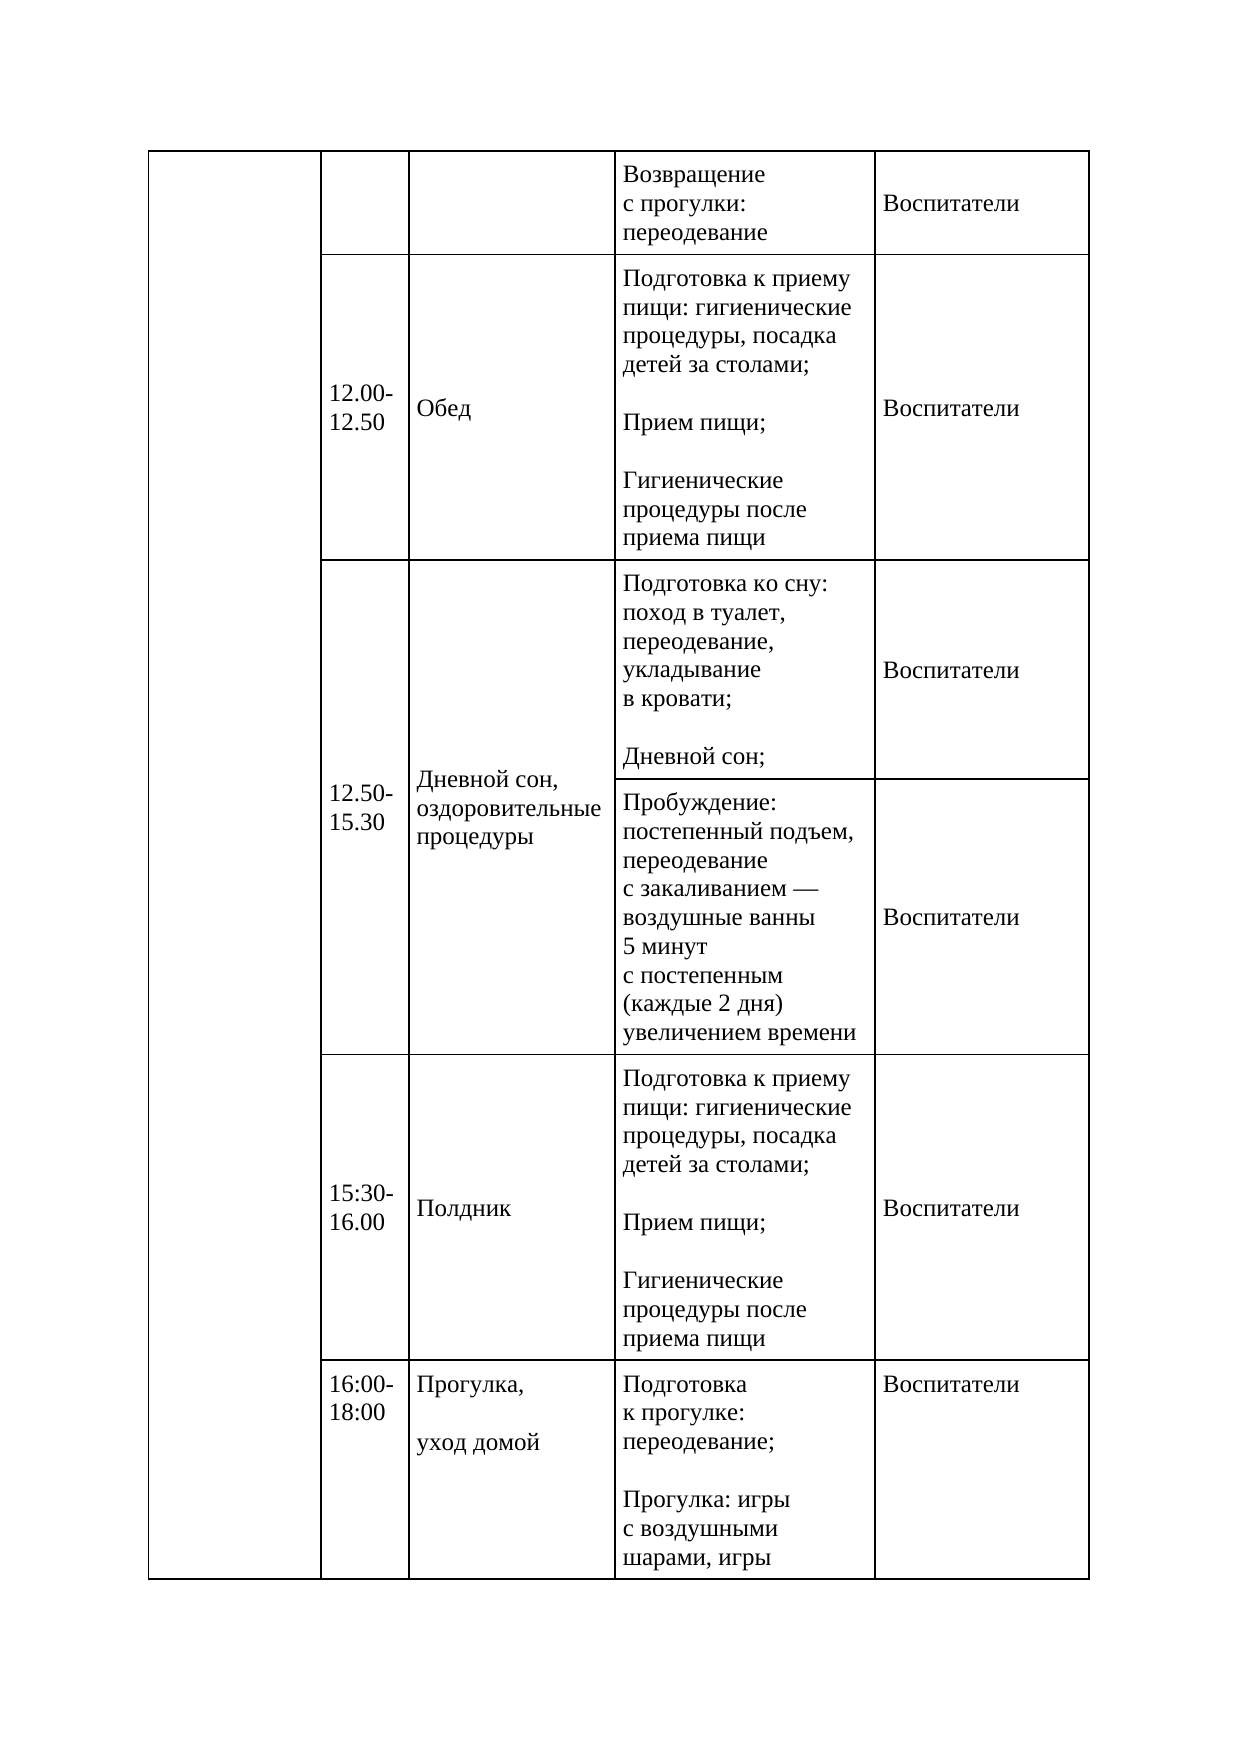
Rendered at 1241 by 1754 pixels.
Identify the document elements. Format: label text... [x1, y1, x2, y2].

table_cell Воспитатели [876, 1361, 1088, 1578]
table_cell 15:30-16.00 [322, 1055, 408, 1359]
table_cell Дневной сон, оздоровительные процедуры [410, 561, 614, 1054]
table_cell Возвращение с прогулки: переодевание [616, 152, 874, 253]
table_cell 12.00-12.50 [322, 255, 408, 559]
table_cell 16:00-18:00 [322, 1361, 408, 1578]
table_cell Воспитатели [876, 561, 1088, 778]
table_cell Полдник [410, 1055, 614, 1359]
table_cell Воспитатели [876, 1055, 1088, 1359]
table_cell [410, 1361, 614, 1578]
table_cell Подготовка ко сну: поход в туалет, переодевание, укладывание в кровати; Дневной сон; [616, 561, 874, 778]
table_cell Воспитатели [876, 780, 1088, 1054]
table_cell Воспитатели [876, 152, 1088, 253]
table_cell Обед [410, 255, 614, 559]
table_cell 12.50-15.30 [322, 561, 408, 1054]
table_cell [616, 1361, 874, 1578]
table_cell Пробуждение: постепенный подъем, переодевание с закаливанием — воздушные ванны 5 минут с постепенным (каждые 2 дня) увеличением времени [616, 780, 874, 1054]
table_cell Подготовка к приему пищи: гигиенические процедуры, посадка детей за столами; Прием пищи; Гигиенические процедуры после приема пищи [616, 1055, 874, 1359]
table_cell Подготовка к приему пищи: гигиенические процедуры, посадка детей за столами; Прием пищи; Гигиенические процедуры после приема пищи [616, 255, 874, 559]
table_cell Воспитатели [876, 255, 1088, 559]
